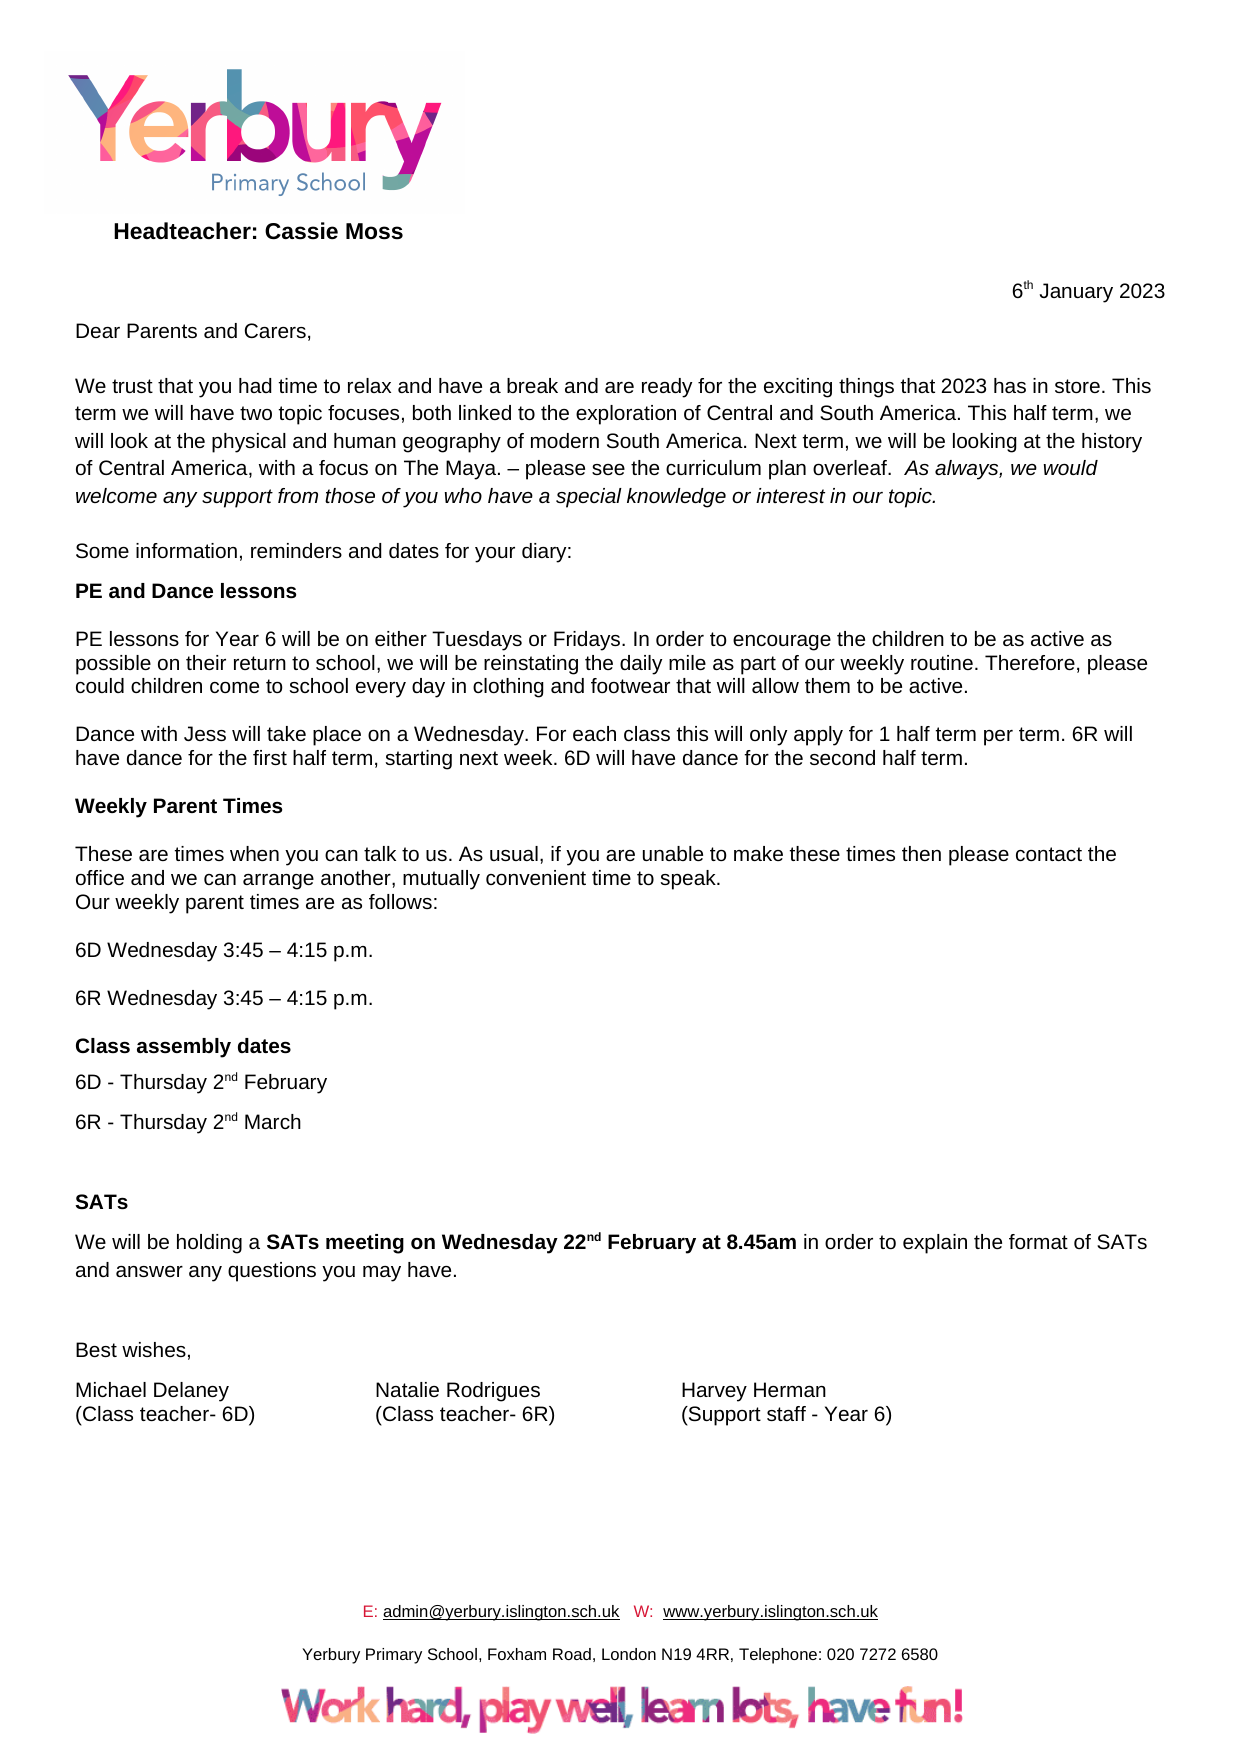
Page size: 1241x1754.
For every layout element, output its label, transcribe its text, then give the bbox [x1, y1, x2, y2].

picture [43, 51, 465, 214]
text Our weekly parent times are as follows: [75, 890, 1165, 914]
text 6D Wednesday 3:45 – 4:15 p.m. [75, 938, 1165, 962]
text Best wishes, [75, 1338, 1165, 1362]
text PE lessons for Year 6 will be on either Tuesdays or Fridays. In order to encourage the children to be as active as possible on their return to school, we will be reinstating the daily mile as part of our weekly routine. Therefore, please could children come to school every day in clothing and footwear that will allow them to be active. [75, 626, 1165, 698]
text PE and Dance lessons [75, 578, 1165, 602]
text SATs [75, 1190, 1165, 1214]
text Class assembly dates [75, 1034, 1136, 1058]
text (Class teacher- 6D) (Class teacher- 6R) (Support staff - Year 6) [75, 1402, 1165, 1426]
picture [281, 1686, 963, 1734]
text 6D - Thursday 2nd February [75, 1070, 1165, 1094]
text We will be holding a SATs meeting on Wednesday 22nd February at 8.45am in order to explain the format of SATs and answer any questions you may have. [75, 1230, 1165, 1282]
text Weekly Parent Times [75, 794, 1165, 818]
text 6R - Thursday 2nd March [75, 1110, 1165, 1134]
text 6th January 2023 [75, 278, 1165, 302]
text Dear Parents and Carers, We trust that you had time to relax and have a break and are ready for the exciting things that 2023 has in store. This term we will have two topic focuses, both linked to the exploration of Central and South America. This half term, we will look at the physical and human geography of modern South America. Next term, we will be looking at the history of Central America, with a focus on The Maya. – please see the curriculum plan overleaf. As always, we would welcome any support from those of you who have a special knowledge or interest in our topic. Some information, reminders and dates for your diary: [75, 318, 1165, 562]
text Dance with Jess will take place on a Wednesday. For each class this will only apply for 1 half term per term. 6R will have dance for the first half term, starting next week. 6D will have dance for the second half term. [75, 722, 1165, 770]
text 6R Wednesday 3:45 – 4:15 p.m. [75, 986, 1165, 1010]
text Michael Delaney Natalie Rodrigues Harvey Herman [75, 1378, 1165, 1402]
text These are times when you can talk to us. As usual, if you are unable to make these times then please contact the office and we can arrange another, mutually convenient time to speak. [75, 842, 1165, 890]
